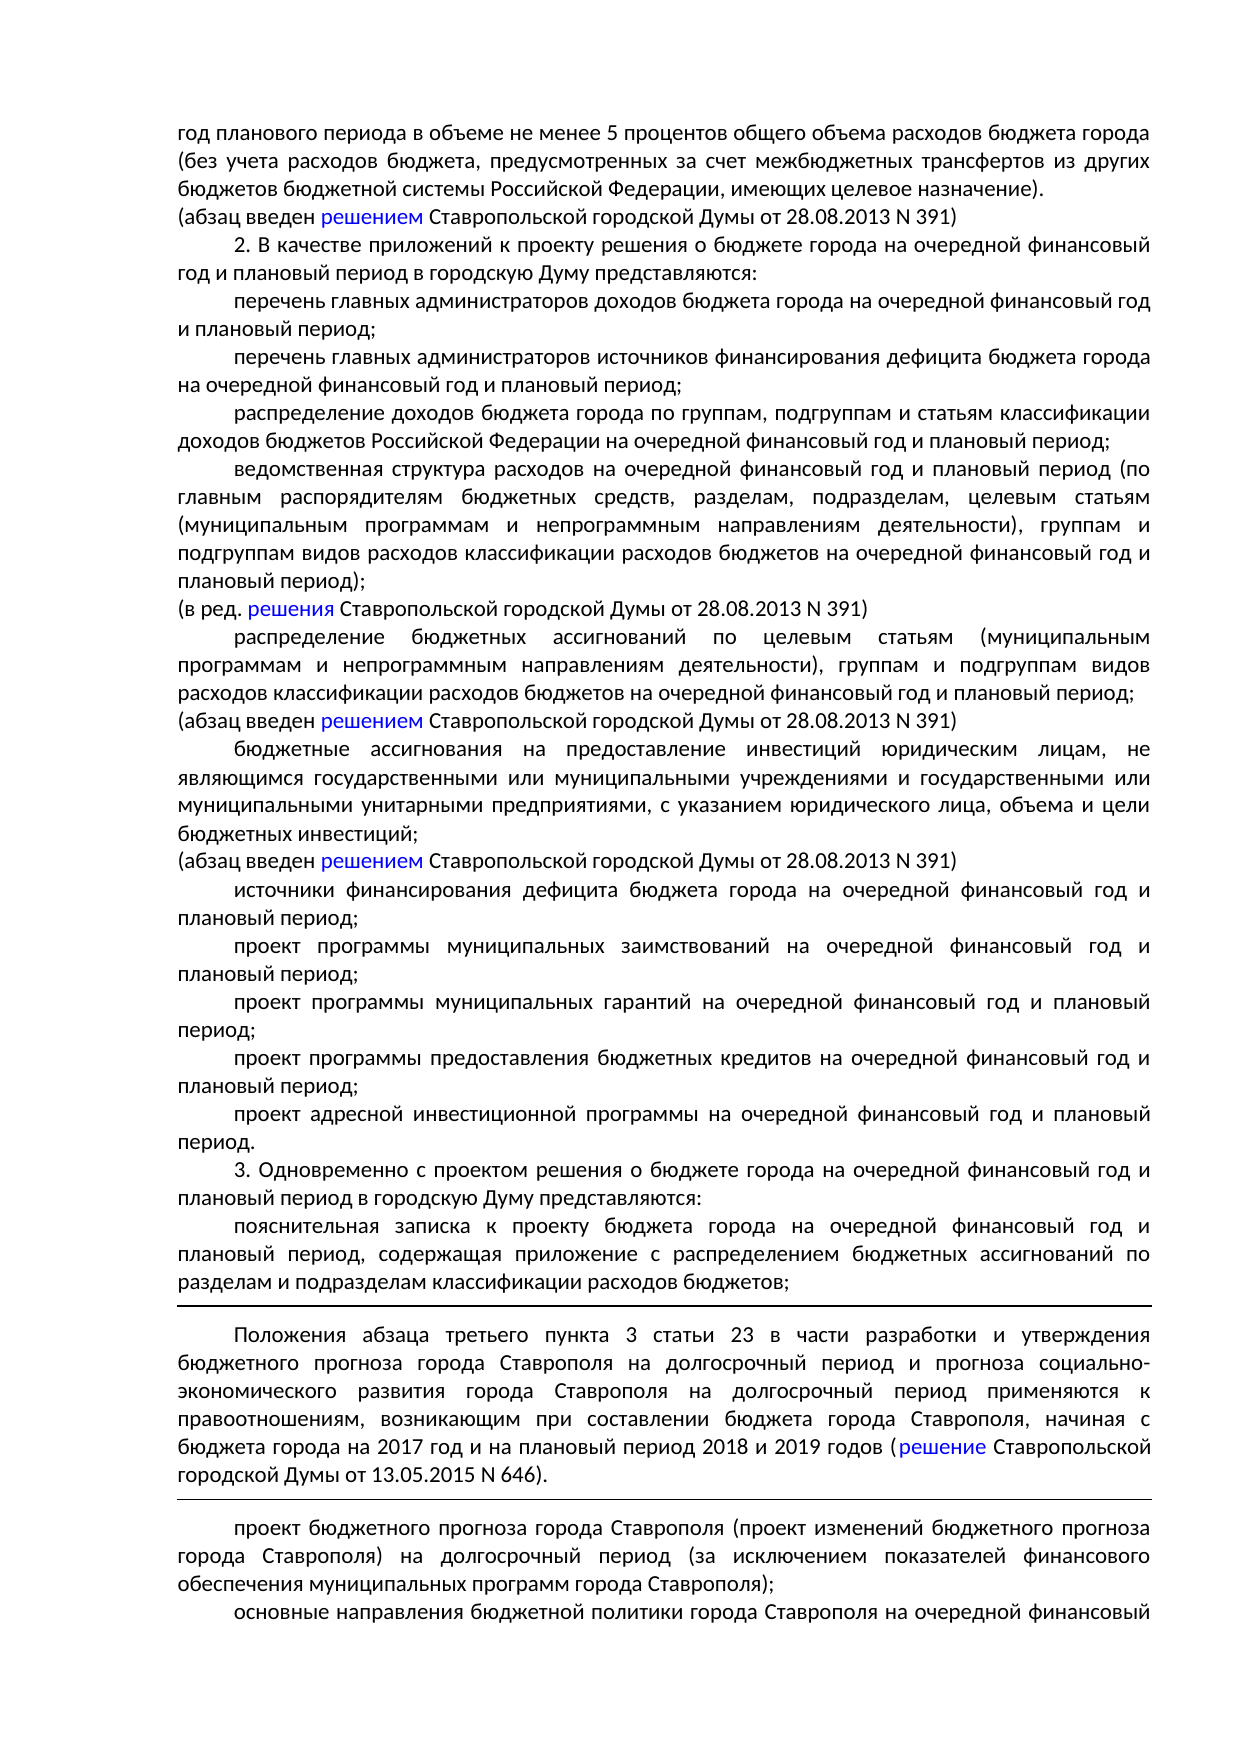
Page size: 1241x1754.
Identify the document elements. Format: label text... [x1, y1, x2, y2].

text перечень главных администраторов источников финансирования дефицита бюджета города на очередной финансовый год и плановый период; [177, 342, 1152, 398]
text (абзац введен решением Ставропольской городской Думы от 28.08.2013 N 391) [177, 847, 1152, 875]
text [177, 118, 1152, 202]
text (абзац введен решением Ставропольской городской Думы от 28.08.2013 N 391) [177, 707, 1152, 734]
text распределение бюджетных ассигнований по целевым статьям (муниципальным программам и непрограммным направлениям деятельности), группам и подгруппам видов расходов классификации расходов бюджетов на очередной финансовый год и плановый период; [177, 622, 1152, 707]
text (в ред. решения Ставропольской городской Думы от 28.08.2013 N 391) [177, 594, 1152, 622]
text ведомственная структура расходов на очередной финансовый год и плановый период (по главным распорядителям бюджетных средств, разделам, подразделам, целевым статьям (муниципальным программам и непрограммным направлениям деятельности), группам и подгруппам видов расходов классификации расходов бюджетов на очередной финансовый год и плановый период); [177, 454, 1152, 594]
text (абзац введен решением Ставропольской городской Думы от 28.08.2013 N 391) [177, 202, 1152, 230]
text перечень главных администраторов доходов бюджета города на очередной финансовый год и плановый период; [177, 286, 1152, 342]
text источники финансирования дефицита бюджета города на очередной финансовый год и плановый период; [177, 875, 1152, 931]
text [177, 1597, 1152, 1625]
text проект бюджетного прогноза города Ставрополя (проект изменений бюджетного прогноза города Ставрополя) на долгосрочный период (за исключением показателей финансового обеспечения муниципальных программ города Ставрополя); [177, 1513, 1152, 1597]
text проект программы муниципальных гарантий на очередной финансовый год и плановый период; [177, 987, 1152, 1043]
text распределение доходов бюджета города по группам, подгруппам и статьям классификации доходов бюджетов Российской Федерации на очередной финансовый год и плановый период; [177, 398, 1152, 454]
text бюджетные ассигнования на предоставление инвестиций юридическим лицам, не являющимся государственными или муниципальными учреждениями и государственными или муниципальными унитарными предприятиями, с указанием юридического лица, объема и цели бюджетных инвестиций; [177, 734, 1152, 847]
text 3. Одновременно с проектом решения о бюджете города на очередной финансовый год и плановый период в городскую Думу представляются: [177, 1155, 1152, 1211]
text проект адресной инвестиционной программы на очередной финансовый год и плановый период. [177, 1099, 1152, 1155]
text 2. В качестве приложений к проекту решения о бюджете города на очередной финансовый год и плановый период в городскую Думу представляются: [177, 230, 1152, 286]
text Положения абзаца третьего пункта 3 статьи 23 в части разработки и утверждения бюджетного прогноза города Ставрополя на долгосрочный период и прогноза социально-экономического развития города Ставрополя на долгосрочный период применяются к правоотношениям, возникающим при составлении бюджета города Ставрополя, начиная с бюджета города на 2017 год и на плановый период 2018 и 2019 годов (решение Ставропольской городской Думы от 13.05.2015 N 646). [177, 1320, 1152, 1488]
text проект программы муниципальных заимствований на очередной финансовый год и плановый период; [177, 931, 1152, 987]
text пояснительная записка к проекту бюджета города на очередной финансовый год и плановый период, содержащая приложение с распределением бюджетных ассигнований по разделам и подразделам классификации расходов бюджетов; [177, 1211, 1152, 1295]
text проект программы предоставления бюджетных кредитов на очередной финансовый год и плановый период; [177, 1043, 1152, 1099]
